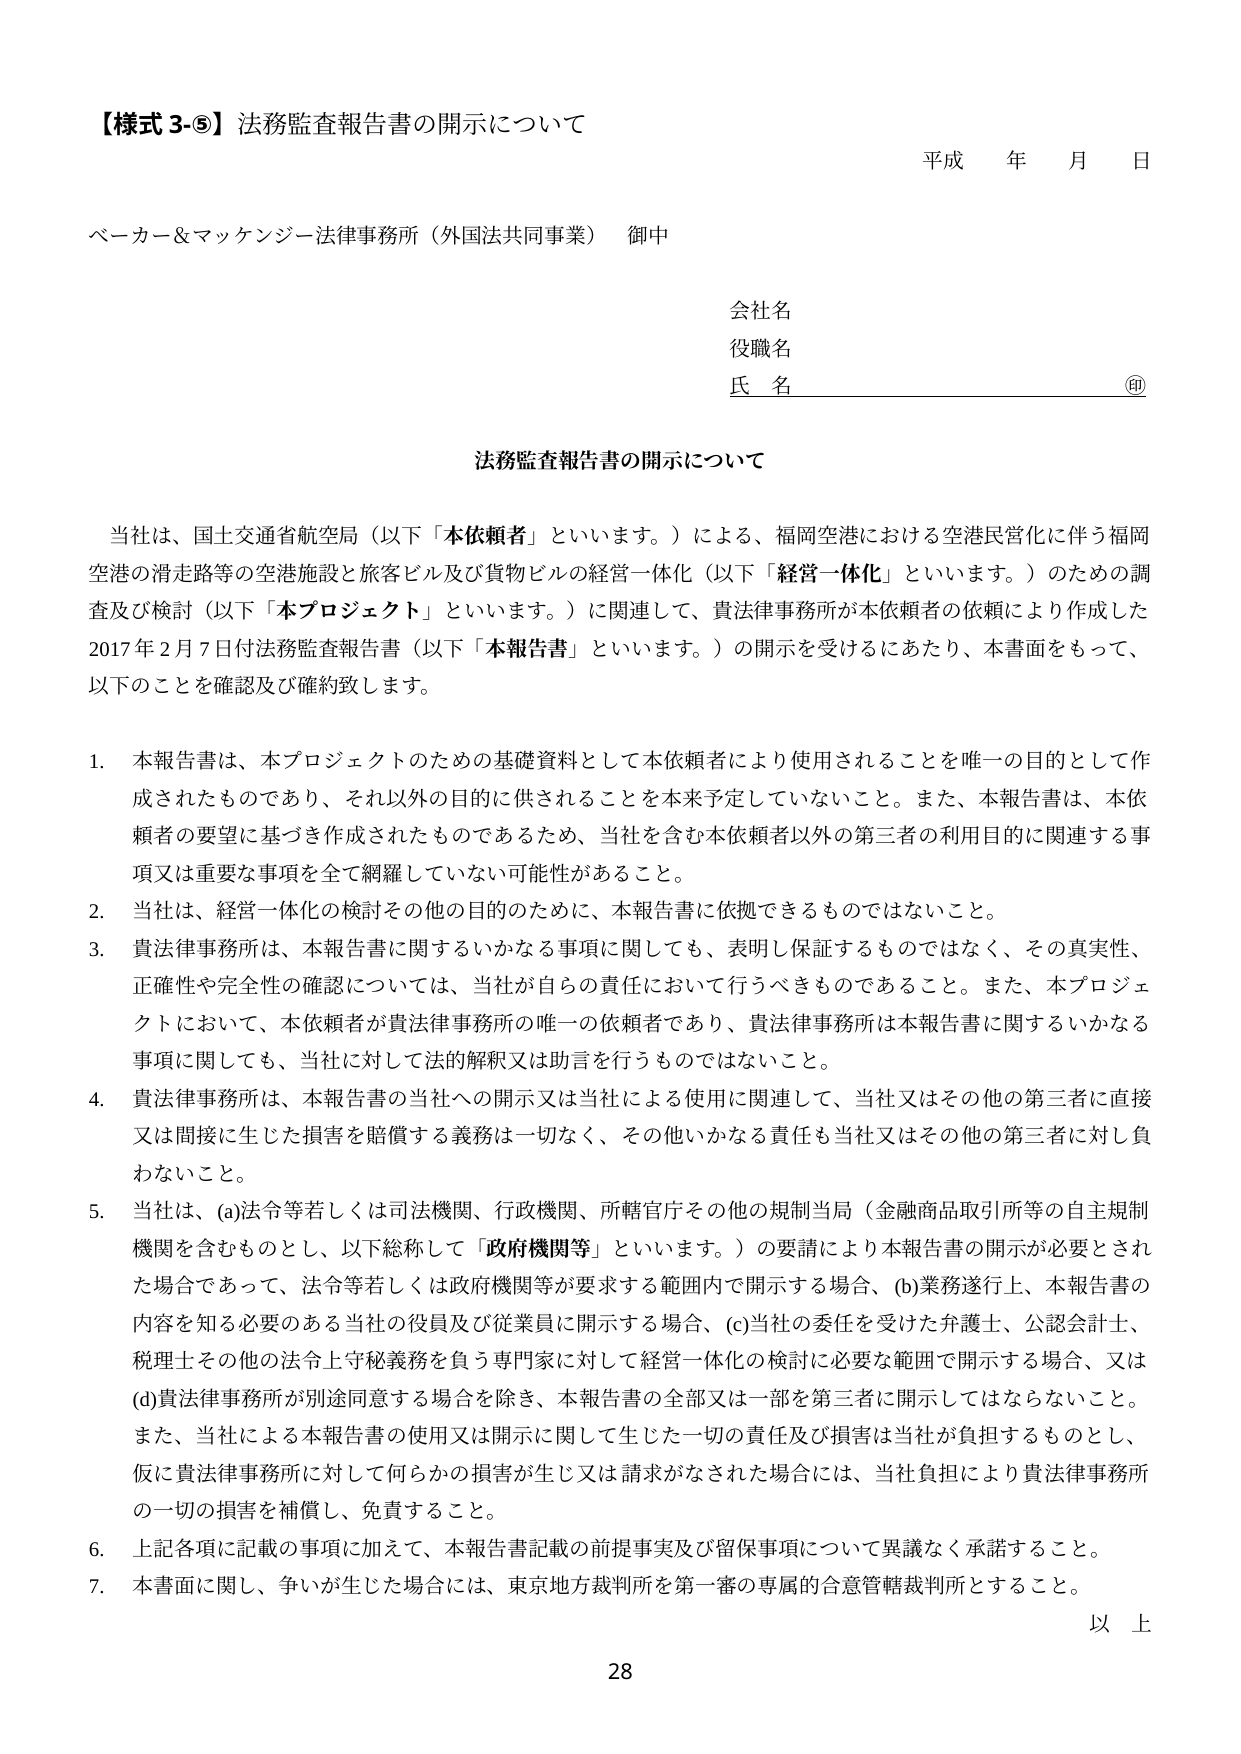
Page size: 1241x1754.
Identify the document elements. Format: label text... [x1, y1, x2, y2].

subtitle 【様式3-⑤】法務監査報告書の開示について [89, 103, 1152, 141]
text 役職名 [709, 328, 1152, 366]
list 貴法律事務所は、本報告書の当社への開示又は当社による使用に関連して、当社又はその他の第三者に直接又は間接に生じた損害を賠償する義務は一切なく、その他いかなる責任も当社又はその他の第三者に対し負わないこと。 [89, 1078, 1152, 1191]
list 当社は、(a)法令等若しくは司法機関、行政機関、所轄官庁その他の規制当局（金融商品取引所等の自主規制機関を含むものとし、以下総称して「政府機関等」といいます。）の要請により本報告書の開示が必要とされた場合であって、法令等若しくは政府機関等が要求する範囲内で開示する場合、(b)業務遂行上、本報告書の内容を知る必要のある当社の役員及び従業員に開示する場合、(c)当社の委任を受けた弁護士、公認会計士、税理士その他の法令上守秘義務を負う専門家に対して経営一体化の検討に必要な範囲で開示する場合、又は(d)貴法律事務所が別途同意する場合を除き、本報告書の全部又は一部を第三者に開示してはならないこと。また、当社による本報告書の使用又は開示に関して生じた一切の責任及び損害は当社が負担するものとし、仮に貴法律事務所に対して何らかの損害が生じ又は請求がなされた場合には、当社負担により貴法律事務所の一切の損害を補償し、免責すること。 [89, 1191, 1152, 1528]
text 法務監査報告書の開示について [89, 441, 1152, 478]
list 上記各項に記載の事項に加えて、本報告書記載の前提事実及び留保事項について異議なく承諾すること。 [89, 1528, 1152, 1566]
text 氏 名 ㊞ [709, 366, 1152, 403]
text 以 上 [89, 1603, 1152, 1641]
text 当社は、国土交通省航空局（以下「本依頼者」といいます。）による、福岡空港における空港民営化に伴う福岡空港の滑走路等の空港施設と旅客ビル及び貨物ビルの経営一体化（以下「経営一体化」といいます。）のための調査及び検討（以下「本プロジェクト」といいます。）に関連して、貴法律事務所が本依頼者の依頼により作成した2017年2月7日付法務監査報告書（以下「本報告書」といいます。）の開示を受けるにあたり、本書面をもって、以下のことを確認及び確約致します。 [89, 516, 1152, 703]
list 本書面に関し、争いが生じた場合には、東京地方裁判所を第一審の専属的合意管轄裁判所とすること。 [89, 1566, 1152, 1603]
list 当社は、経営一体化の検討その他の目的のために、本報告書に依拠できるものではないこと。 [89, 891, 1152, 928]
text 会社名 [709, 291, 1152, 328]
text 平成 年 月 日 [89, 141, 1152, 178]
text べーカー＆マッケンジー法律事務所（外国法共同事業） 御中 [89, 216, 1152, 253]
list 本報告書は、本プロジェクトのための基礎資料として本依頼者により使用されることを唯一の目的として作成されたものであり、それ以外の目的に供されることを本来予定していないこと。また、本報告書は、本依頼者の要望に基づき作成されたものであるため、当社を含む本依頼者以外の第三者の利用目的に関連する事項又は重要な事項を全て網羅していない可能性があること。 [89, 741, 1152, 891]
list 貴法律事務所は、本報告書に関するいかなる事項に関しても、表明し保証するものではなく、その真実性、正確性や完全性の確認については、当社が自らの責任において行うべきものであること。また、本プロジェクトにおいて、本依頼者が貴法律事務所の唯一の依頼者であり、貴法律事務所は本報告書に関するいかなる事項に関しても、当社に対して法的解釈又は助言を行うものではないこと。 [89, 928, 1152, 1078]
